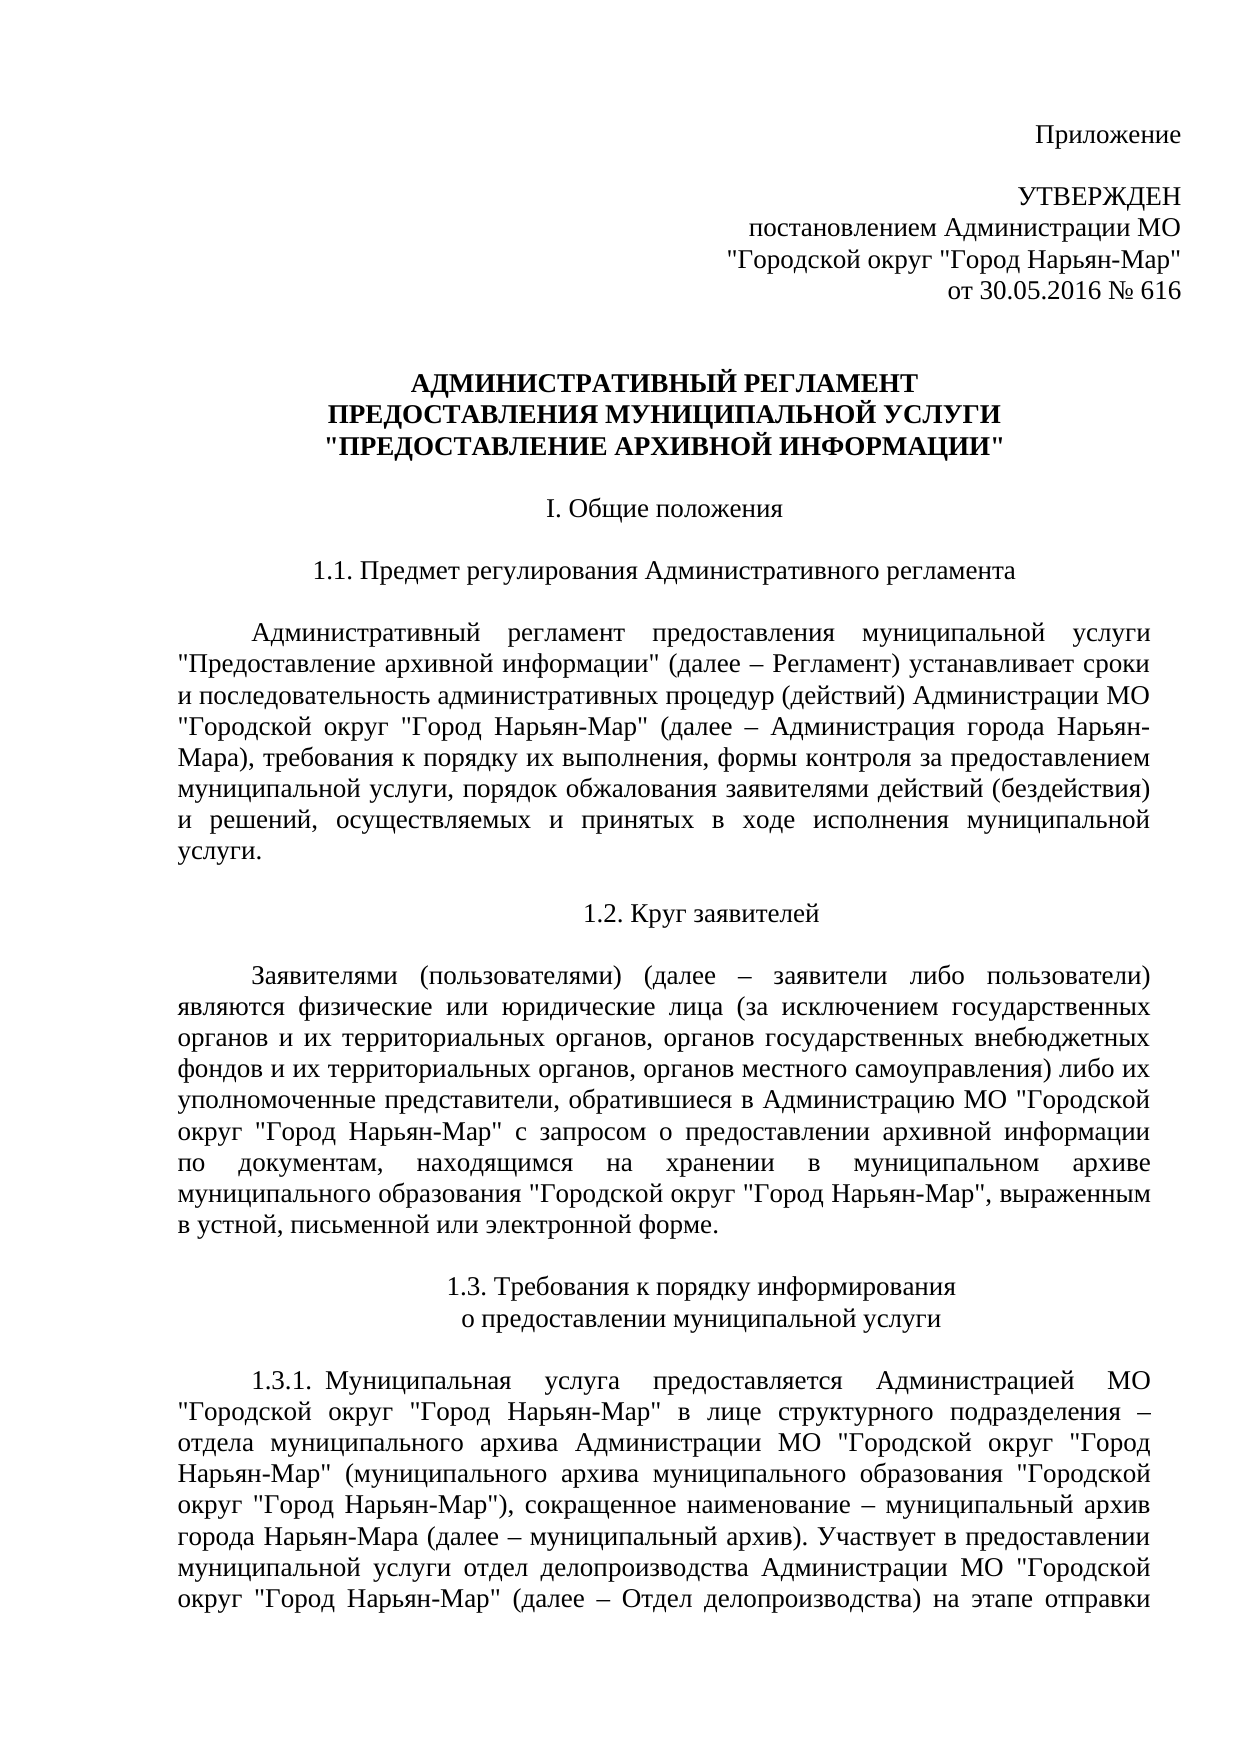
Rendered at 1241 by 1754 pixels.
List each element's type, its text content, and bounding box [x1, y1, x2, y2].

text УТВЕРЖДЕН [177, 180, 1181, 212]
text ПРЕДОСТАВЛЕНИЯ МУНИЦИПАЛЬНОЙ УСЛУГИ [177, 398, 1152, 429]
text о предоставлении муниципальной услуги [177, 1302, 1152, 1333]
text Заявителями (пользователями) (далее – заявители либо пользователи) являются физические или юридические лица (за исключением государственных органов и их территориальных органов, органов государственных внебюджетных фондов и их территориальных органов, органов местного самоуправления) либо их уполномоченные представители, обратившиеся в Администрацию МО "Городской округ "Город Нарьян-Мар" с запросом о предоставлении архивной информации по документам, находящимся на хранении в муниципальном архиве муниципального образования "Городской округ "Город Нарьян-Мар", выраженным в устной, письменной или электронной форме. [177, 959, 1152, 1239]
text АДМИНИСТРАТИВНЫЙ РЕГЛАМЕНТ [177, 367, 1152, 398]
text 1.1. Предмет регулирования Административного регламента [177, 554, 1152, 585]
text I. Общие положения [177, 492, 1152, 523]
text "ПРЕДОСТАВЛЕНИЕ АРХИВНОЙ ИНФОРМАЦИИ" [177, 429, 1152, 461]
text Административный регламент предоставления муниципальной услуги "Предоставление архивной информации" (далее – Регламент) устанавливает сроки и последовательность административных процедур (действий) Администрации МО "Городской округ "Город Нарьян-Мар" (далее – Администрация города Нарьян-Мара), требования к порядку их выполнения, формы контроля за предоставлением муниципальной услуги, порядок обжалования заявителями действий (бездействия) и решений, осуществляемых и принятых в ходе исполнения муниципальной услуги. [177, 616, 1152, 866]
text "Городской округ "Город Нарьян-Мар" [177, 243, 1181, 274]
text 1.3. Требования к порядку информирования [177, 1271, 1152, 1302]
text 1.2. Круг заявителей [177, 897, 1152, 928]
text постановлением Администрации МО [177, 212, 1181, 243]
text Приложение [177, 118, 1181, 149]
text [177, 1364, 1152, 1613]
text от 30.05.2016 № 616 [177, 274, 1181, 305]
